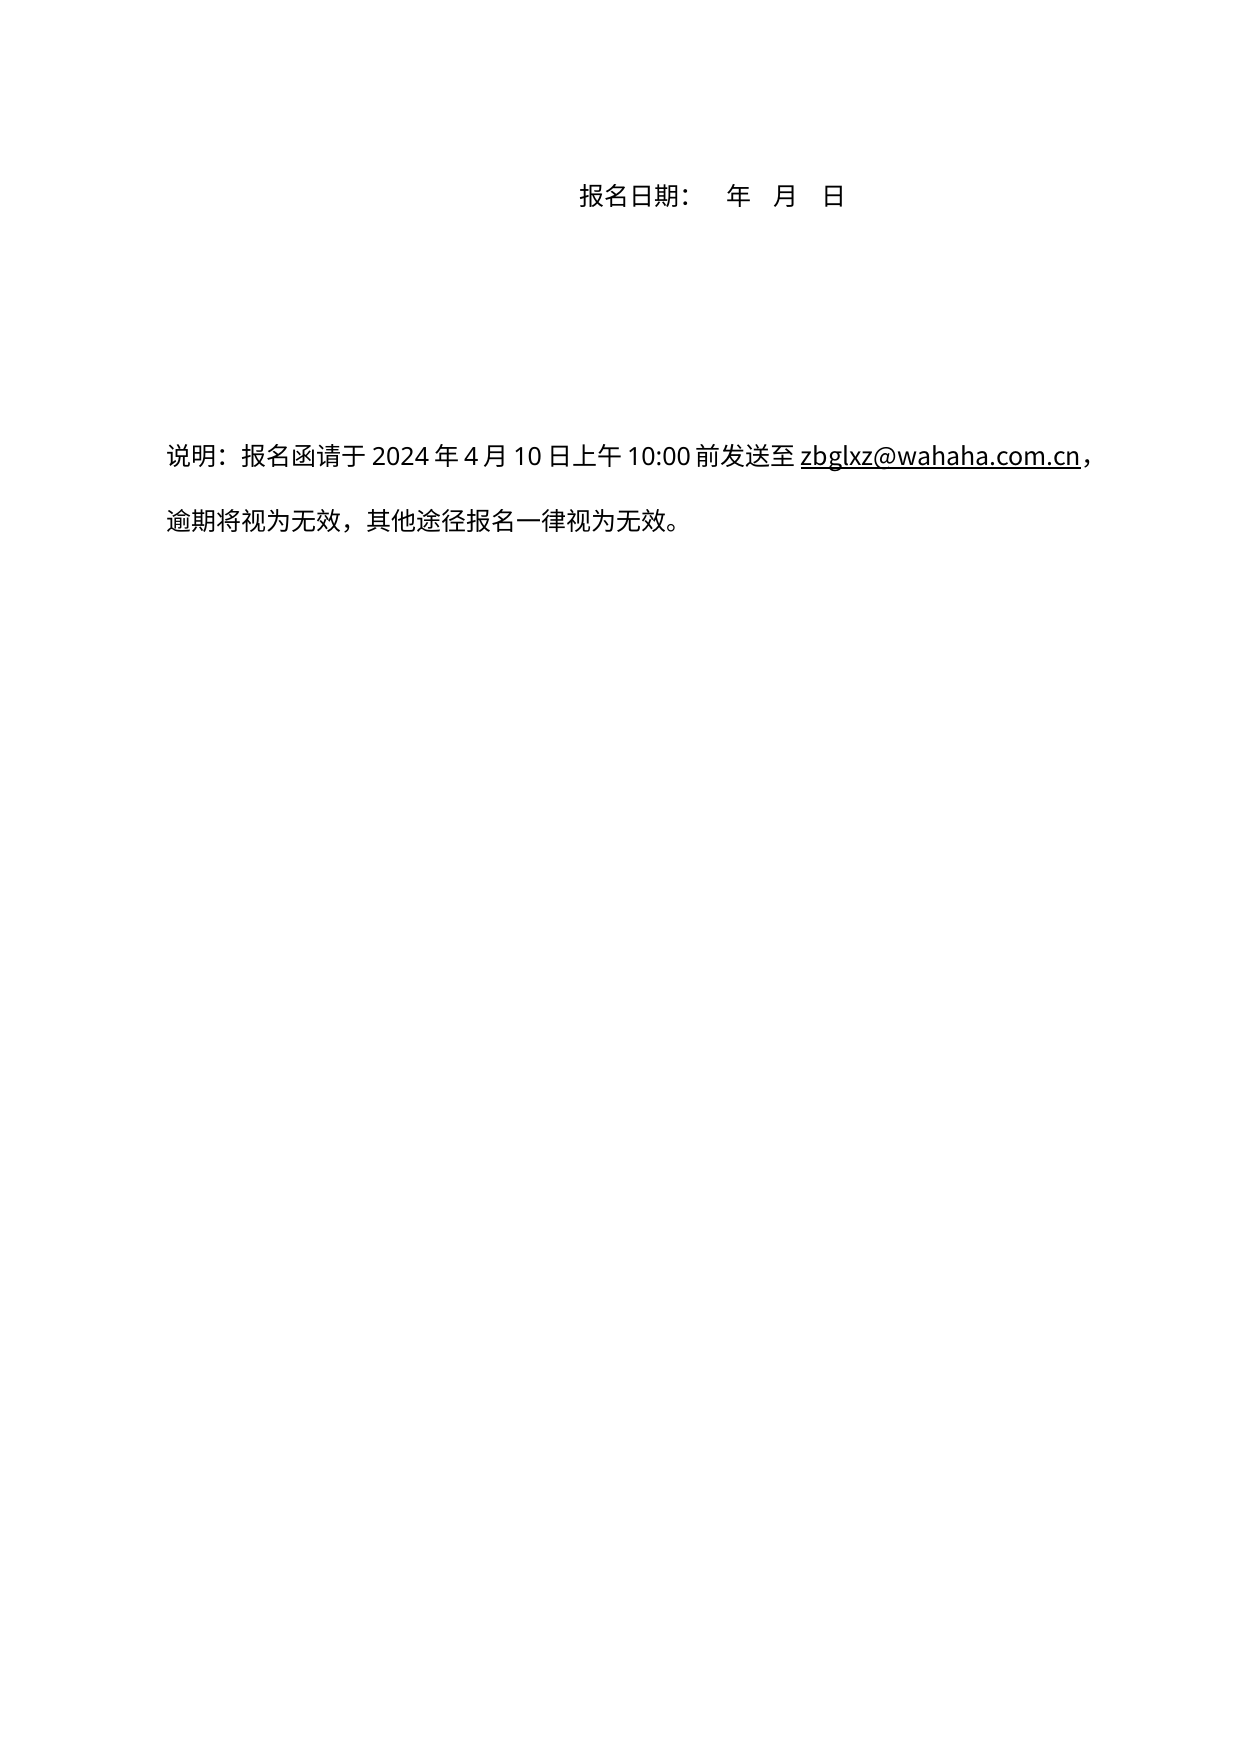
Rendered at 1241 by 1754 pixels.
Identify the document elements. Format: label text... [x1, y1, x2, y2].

text 报名日期： 年 月 日 [167, 162, 1085, 227]
text 说明：报名函请于2024年4月10日上午10:00前发送至zbglxz@wahaha.com.cn，逾期将视为无效，其他途径报名一律视为无效。 [167, 422, 1085, 552]
